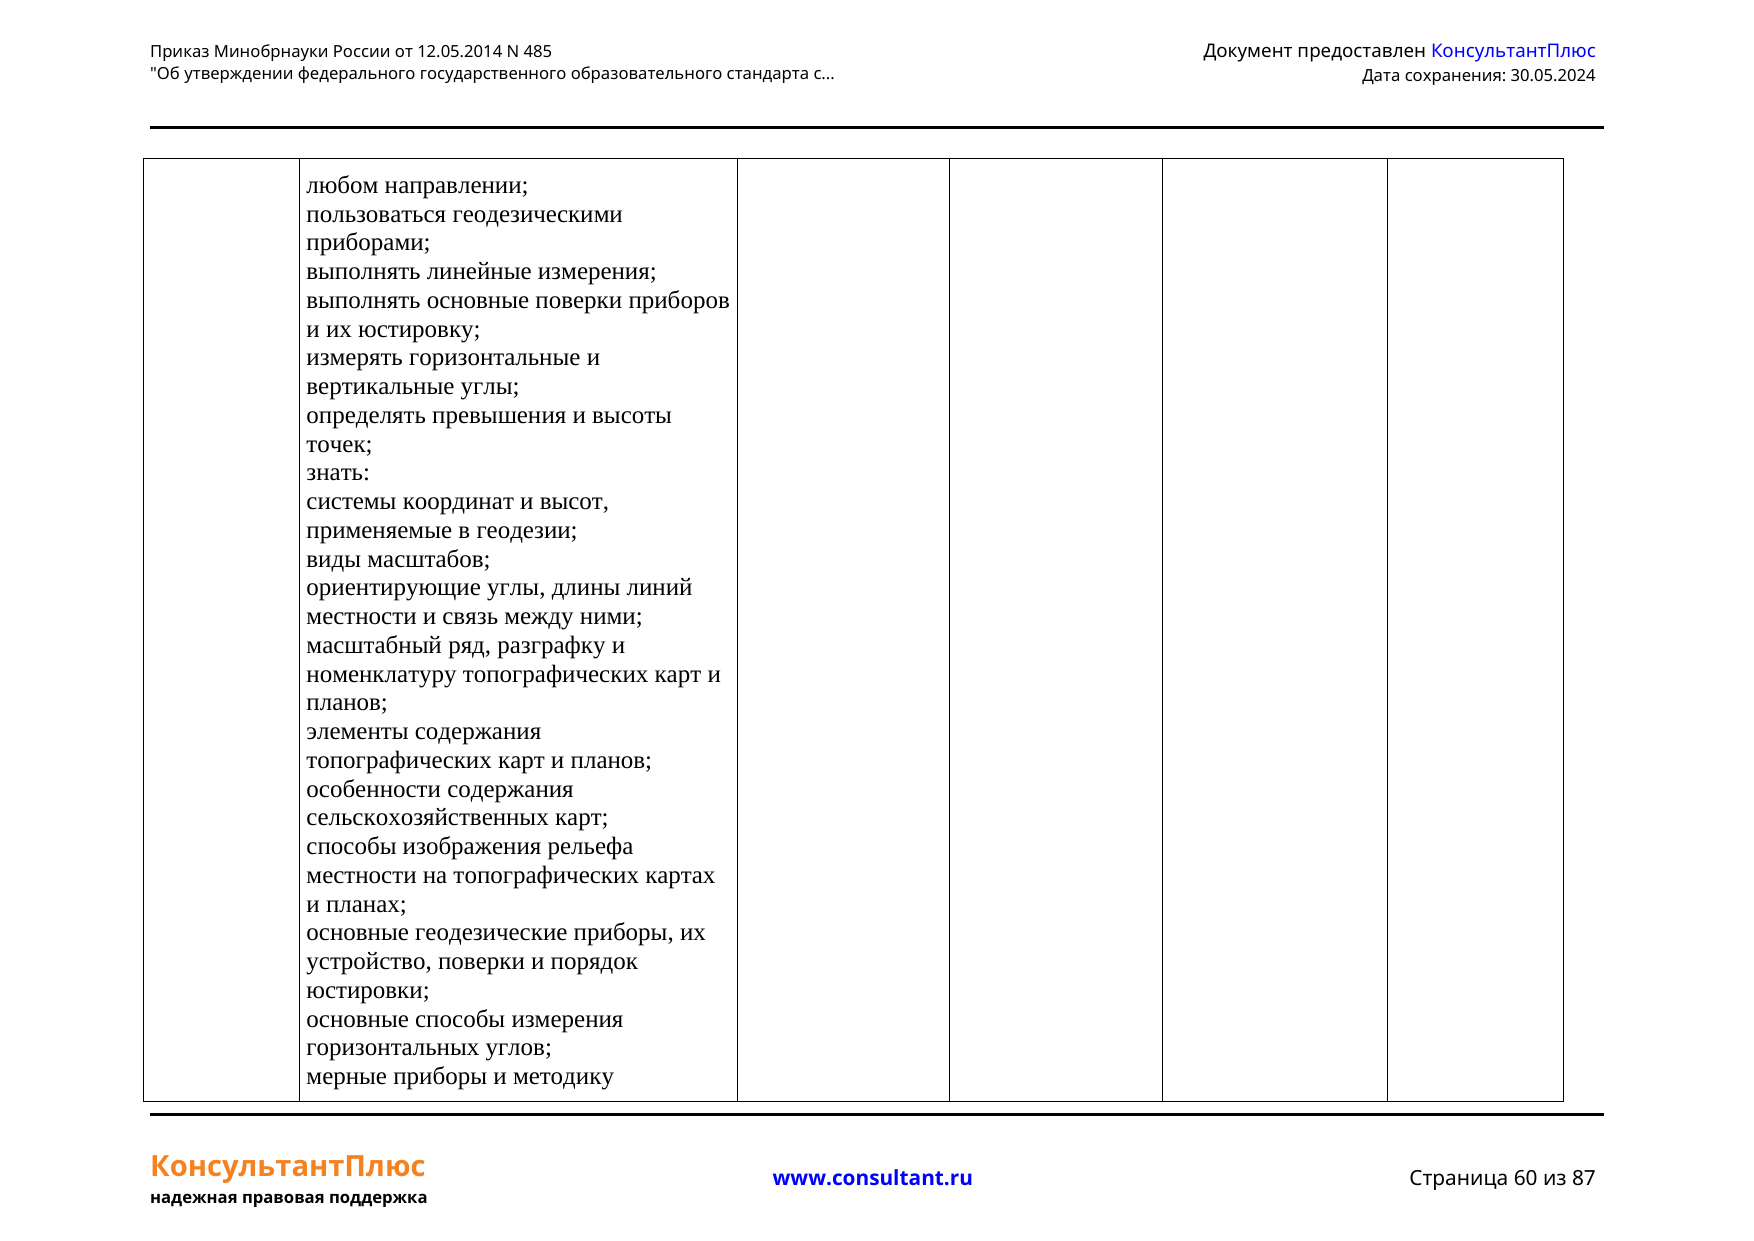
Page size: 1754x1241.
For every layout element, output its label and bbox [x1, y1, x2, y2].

table_cell [950, 159, 1162, 1101]
table_cell [300, 159, 737, 1101]
table_cell [738, 159, 949, 1101]
table_cell [1388, 159, 1563, 1101]
table_cell [1163, 159, 1387, 1101]
